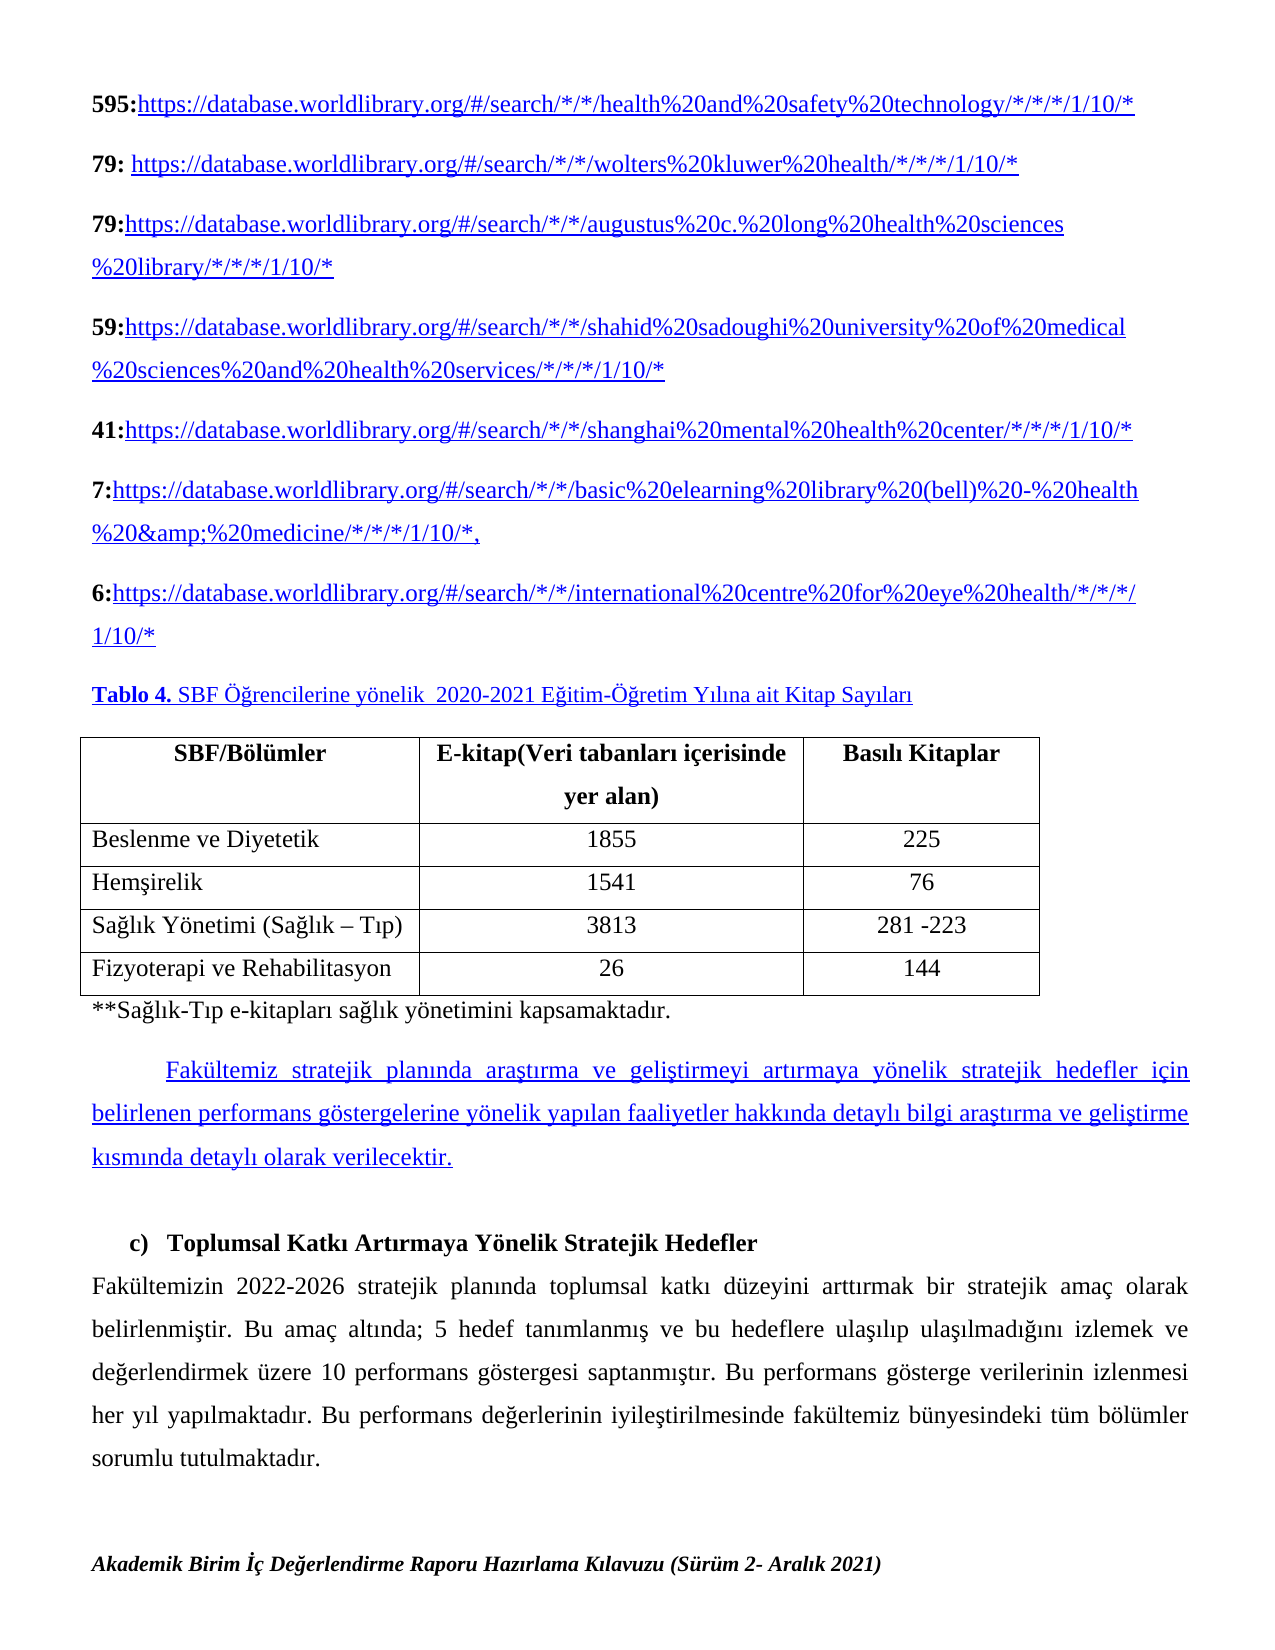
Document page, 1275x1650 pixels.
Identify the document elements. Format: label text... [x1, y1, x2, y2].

table_cell 281 -223 [804, 910, 1039, 952]
text 41:https://database.worldlibrary.org/#/search/*/*/shanghai%20mental%20health%20center/*/*/*/1/10/* [125, 415, 1189, 444]
text Tablo 4. SBF Öğrencilerine yönelik 2020-2021 Eğitim-Öğretim Yılına ait Kitap Sayıları [92, 681, 1189, 707]
text 79:https://database.worldlibrary.org/#/search/*/*/augustus%20c.%20long%20health%20sciences%20library/*/*/*/1/10/* [92, 209, 1189, 281]
text 59:https://database.worldlibrary.org/#/search/*/*/shahid%20sadoughi%20university%20of%20medical%20sciences%20and%20health%20services/*/*/*/1/10/* [92, 312, 1189, 384]
text 6:https://database.worldlibrary.org/#/search/*/*/international%20centre%20for%20eye%20health/*/*/*/1/10/* [92, 578, 1189, 649]
text 79: https://database.worldlibrary.org/#/search/*/*/wolters%20kluwer%20health/*/*/*/1/10/* [131, 149, 1189, 178]
text Fakültemiz stratejik planında araştırma ve geliştirmeyi artırmaya yönelik stratejik hedefler için belirlenen performans göstergelerine yönelik yapılan faaliyetler hakkında detaylı bilgi araştırma ve geliştirme kısmında detaylı olarak verilecektir. [92, 1055, 1189, 1123]
table_cell 76 [804, 867, 1039, 909]
table_cell 26 [420, 953, 803, 994]
table_cell 1541 [420, 867, 803, 909]
table_cell Hemşirelik [81, 867, 419, 909]
table_header E-kitap(Veri tabanları içerisinde yer alan) [420, 738, 803, 823]
text 595:https://database.worldlibrary.org/#/search/*/*/health%20and%20safety%20technology/*/*/*/1/10/* [92, 89, 1189, 118]
text **Sağlık-Tıp e-kitapları sağlık yönetimini kapsamaktadır. [92, 996, 1189, 1024]
text Fakültemiz stratejik planında araştırma ve geliştirmeyi artırmaya yönelik stratejik hedefler için belirlenen performans göstergelerine yönelik yapılan faaliyetler hakkında detaylı bilgi araştırma ve geliştirme kısmında detaylı olarak verilecektir. [92, 1125, 1189, 1170]
table_cell Beslenme ve Diyetetik [81, 824, 419, 866]
table_cell 3813 [420, 910, 803, 952]
table_cell Sağlık Yönetimi (Sağlık – Tıp) [81, 910, 419, 952]
list Toplumsal Katkı Artırmaya Yönelik Stratejik Hedefler [129, 1228, 1189, 1257]
text Fakültemizin 2022-2026 stratejik planında toplumsal katkı düzeyini arttırmak bir stratejik amaç olarak belirlenmiştir. Bu amaç altında; 5 hedef tanımlanmış ve bu hedeflere ulaşılıp ulaşılmadığını izlemek ve değerlendirmek üzere 10 performans göstergesi saptanmıştır. Bu performans gösterge verilerinin izlenmesi her yıl yapılmaktadır. Bu performans değerlerinin iyileştirilmesinde fakültemiz bünyesindeki tüm bölümler sorumlu tutulmaktadır. [92, 1271, 1189, 1472]
table_cell 1855 [420, 824, 803, 866]
table_cell Fizyoterapi ve Rehabilitasyon [81, 953, 419, 994]
table_cell 144 [804, 953, 1039, 994]
table_cell 225 [804, 824, 1039, 866]
table_header SBF/Bölümler [81, 738, 419, 823]
table_header Basılı Kitaplar [804, 738, 1039, 823]
text 7:https://database.worldlibrary.org/#/search/*/*/basic%20elearning%20library%20(bell)%20-%20health%20&amp;%20medicine/*/*/*/1/10/*, [92, 475, 1189, 547]
